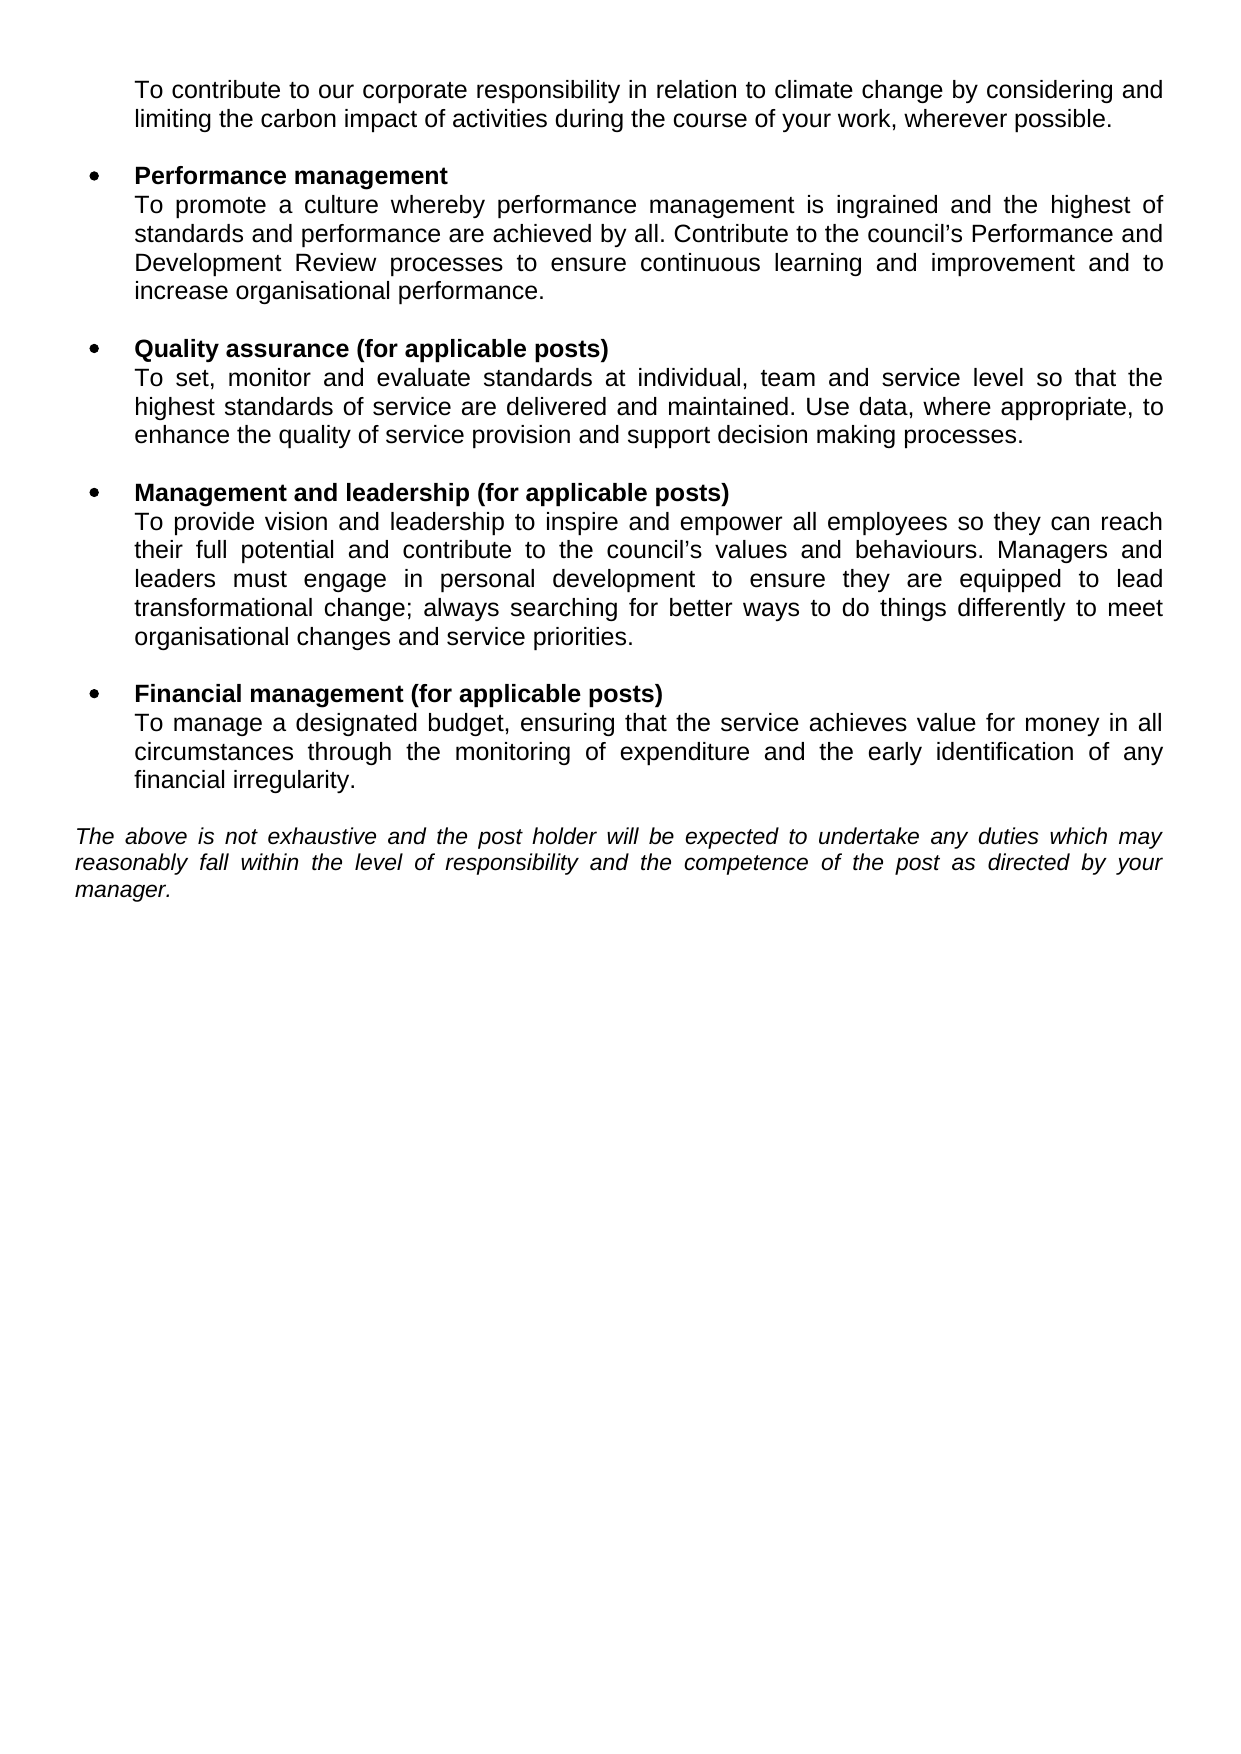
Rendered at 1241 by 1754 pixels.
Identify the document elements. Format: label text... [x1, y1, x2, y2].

list Management and leadership (for applicable posts) [90, 478, 1165, 507]
list To manage a designated budget, ensuring that the service achieves value for money in all circumstances through the monitoring of expenditure and the early identification of any financial irregularity. [134, 708, 1165, 794]
list To provide vision and leadership to inspire and empower all employees so they can reach their full potential and contribute to the council’s values and behaviours. Managers and leaders must engage in personal development to ensure they are equipped to lead transformational change; always searching for better ways to do things differently to meet organisational changes and service priorities. [134, 507, 1165, 650]
text To contribute to our corporate responsibility in relation to climate change by considering and limiting the carbon impact of activities during the course of your work, wherever possible. [134, 75, 1165, 132]
list Financial management (for applicable posts) [90, 679, 1165, 708]
list Quality assurance (for applicable posts) [90, 334, 1165, 363]
list To set, monitor and evaluate standards at individual, team and service level so that the highest standards of service are delivered and maintained. Use data, where appropriate, to enhance the quality of service provision and support decision making processes. [134, 363, 1165, 449]
text The above is not exhaustive and the post holder will be expected to undertake any duties which may reasonably fall within the level of responsibility and the competence of the post as directed by your manager. [75, 823, 1165, 902]
list To promote a culture whereby performance management is ingrained and the highest of standards and performance are achieved by all. Contribute to the council’s Performance and Development Review processes to ensure continuous learning and improvement and to increase organisational performance. [134, 190, 1165, 305]
list Performance management [90, 161, 1165, 190]
